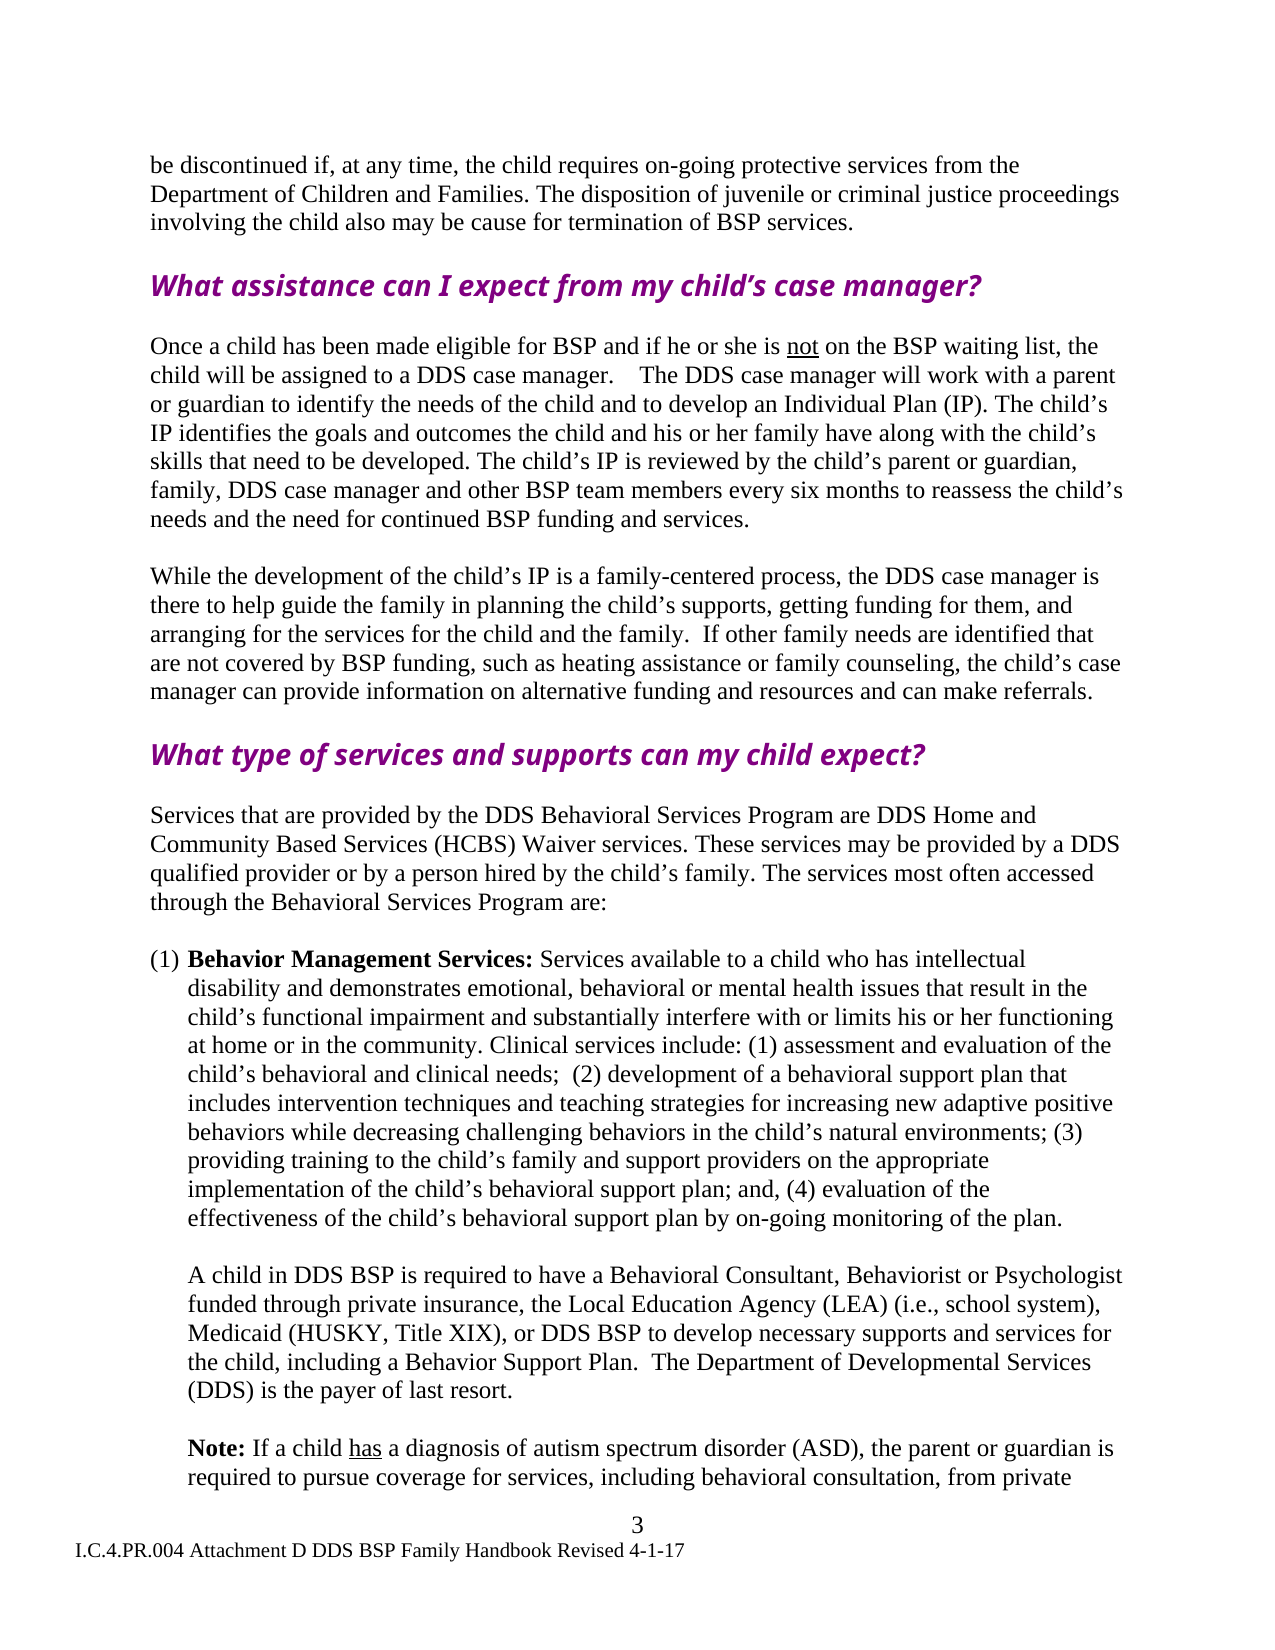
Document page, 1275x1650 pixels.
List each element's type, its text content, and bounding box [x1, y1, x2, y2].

text What type of services and supports can my child expect? [150, 734, 1125, 774]
text While the development of the child’s IP is a family-centered process, the DDS case manager is there to help guide the family in planning the child’s supports, getting funding for them, and arranging for the services for the child and the family. If other family needs are identified that are not covered by BSP funding, such as heating assistance or family counseling, the child’s case manager can provide information on alternative funding and resources and can make referrals. [150, 561, 1125, 705]
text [150, 150, 1125, 236]
text Once a child has been made eligible for BSP and if he or she is not on the BSP waiting list, the child will be assigned to a DDS case manager. The DDS case manager will work with a parent or guardian to identify the needs of the child and to develop an Individual Plan (IP). The child’s IP identifies the goals and outcomes the child and his or her family have along with the child’s skills that need to be developed. The child’s IP is reviewed by the child’s parent or guardian, family, DDS case manager and other BSP team members every six months to reassess the child’s needs and the need for continued BSP funding and services. [150, 331, 1125, 533]
text What assistance can I expect from my child’s case manager? [150, 265, 1125, 305]
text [187, 1433, 1125, 1490]
text Services that are provided by the DDS Behavioral Services Program are DDS Home and Community Based Services (HCBS) Waiver services. These services may be provided by a DDS qualified provider or by a person hired by the child’s family. The services most often accessed through the Behavioral Services Program are: [150, 800, 1125, 915]
list Behavior Management Services: Services available to a child who has intellectual disability and demonstrates emotional, behavioral or mental health issues that result in the child’s functional impairment and substantially interfere with or limits his or her functioning at home or in the community. Clinical services include: (1) assessment and evaluation of the child’s behavioral and clinical needs; (2) development of a behavioral support plan that includes intervention techniques and teaching strategies for increasing new adaptive positive behaviors while decreasing challenging behaviors in the child’s natural environments; (3) providing training to the child’s family and support providers on the appropriate implementation of the child’s behavioral support plan; and, (4) evaluation of the effectiveness of the child’s behavioral support plan by on-going monitoring of the plan. [150, 944, 1125, 1232]
text A child in DDS BSP is required to have a Behavioral Consultant, Behaviorist or Psychologist funded through private insurance, the Local Education Agency (LEA) (i.e., school system), Medicaid (HUSKY, Title XIX), or DDS BSP to develop necessary supports and services for the child, including a Behavior Support Plan. The Department of Developmental Services (DDS) is the payer of last resort. [187, 1260, 1125, 1404]
